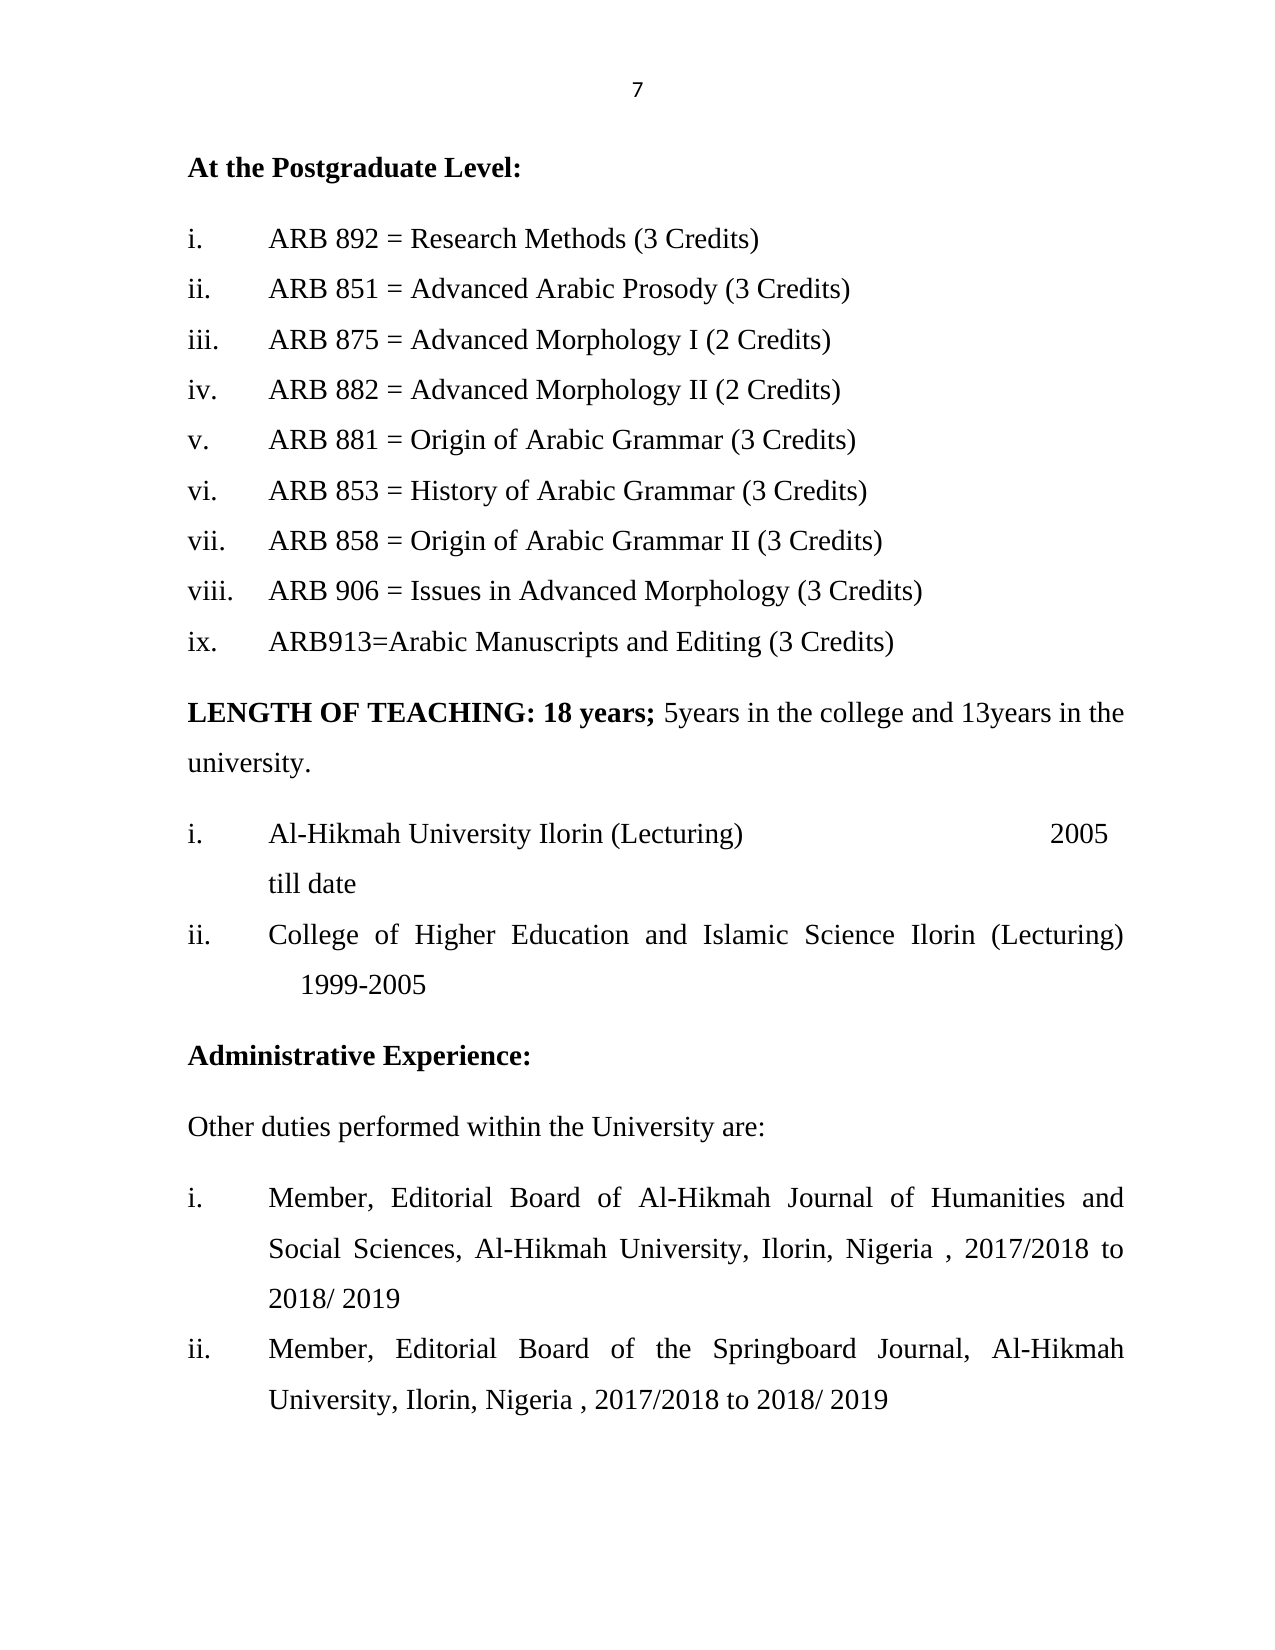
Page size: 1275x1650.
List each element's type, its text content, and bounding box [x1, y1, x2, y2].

list ARB 858 = Origin of Arabic Grammar II (3 Credits) [187, 523, 1125, 557]
list ARB 906 = Issues in Advanced Morphology (3 Credits) [187, 573, 1125, 607]
text Other duties performed within the University are: [187, 1109, 1125, 1143]
list ARB 892 = Research Methods (3 Credits) [187, 221, 1125, 255]
list ARB 851 = Advanced Arabic Prosody (3 Credits) [187, 271, 1125, 305]
list ARB 853 = History of Arabic Grammar (3 Credits) [187, 473, 1125, 506]
list ARB 882 = Advanced Morphology II (2 Credits) [187, 372, 1125, 406]
list ARB913=Arabic Manuscripts and Editing (3 Credits) [187, 624, 1125, 657]
text Administrative Experience: [187, 1038, 1125, 1072]
list ARB 881 = Origin of Arabic Grammar (3 Credits) [187, 422, 1125, 456]
list College of Higher Education and Islamic Science Ilorin (Lecturing) 1999-2005 [187, 917, 1125, 1001]
list ARB 875 = Advanced Morphology I (2 Credits) [187, 322, 1125, 355]
text LENGTH OF TEACHING: 18 years; 5years in the college and 13years in the university. [187, 695, 1125, 779]
list Member, Editorial Board of the Springboard Journal, Al-Hikmah University, Ilorin, Nigeria , 2017/2018 to 2018/ 2019 [187, 1332, 1125, 1415]
list Al-Hikmah University Ilorin (Lecturing) 2005 till date [187, 816, 1125, 900]
text At the Postgraduate Level: [187, 150, 1125, 183]
list Member, Editorial Board of Al-Hikmah Journal of Humanities and Social Sciences, Al-Hikmah University, Ilorin, Nigeria , 2017/2018 to 2018/ 2019 [187, 1181, 1125, 1315]
